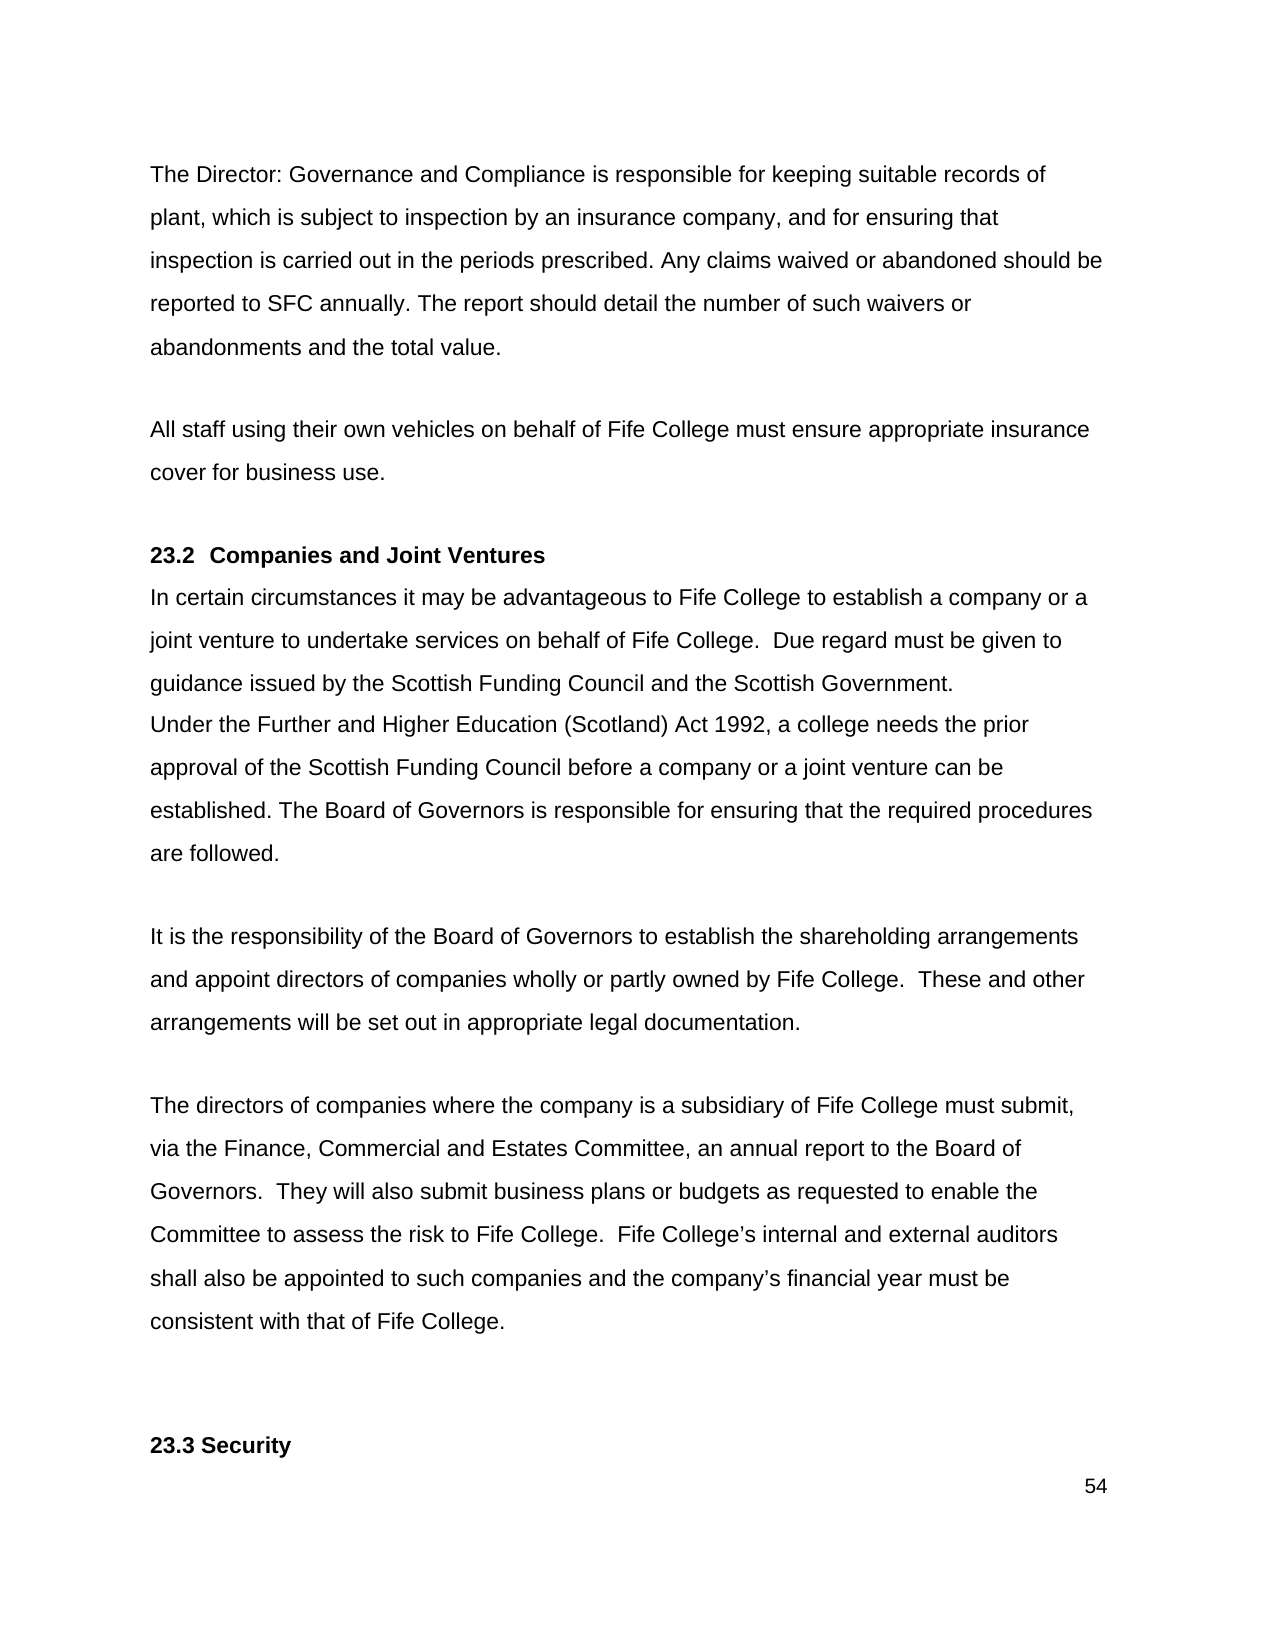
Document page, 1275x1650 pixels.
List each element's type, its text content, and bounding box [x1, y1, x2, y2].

text The directors of companies where the company is a subsidiary of Fife College must submit, via the Finance, Commercial and Estates Committee, an annual report to the Board of Governors. They will also submit business plans or budgets as requested to enable the Committee to assess the risk to Fife College. Fife College’s internal and external auditors shall also be appointed to such companies and the company’s financial year must be consistent with that of Fife College. [150, 1087, 1107, 1340]
text All staff using their own vehicles on behalf of Fife College must ensure appropriate insurance cover for business use. [150, 411, 1107, 491]
text In certain circumstances it may be advantageous to Fife College to establish a company or a joint venture to undertake services on behalf of Fife College. Due regard must be given to guidance issued by the Scottish Funding Council and the Scottish Government. [150, 578, 1107, 702]
text The Director: Governance and Compliance is responsible for keeping suitable records of plant, which is subject to inspection by an insurance company, and for ensuring that inspection is carried out in the periods prescribed. Any claims waived or abandoned should be reported to SFC annually. The report should detail the number of such waivers or abandonments and the total value. [150, 156, 1107, 366]
text Under the Further and Higher Education (Scotland) Act 1992, a college needs the prior approval of the Scottish Funding Council before a company or a joint venture can be established. The Board of Governors is responsible for ensuring that the required procedures are followed. [150, 706, 1107, 872]
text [150, 1426, 1107, 1464]
list 23.2 Companies and Joint Ventures [150, 537, 1107, 574]
text It is the responsibility of the Board of Governors to establish the shareholding arrangements and appoint directors of companies wholly or partly owned by Fife College. These and other arrangements will be set out in appropriate legal documentation. [150, 918, 1107, 1041]
